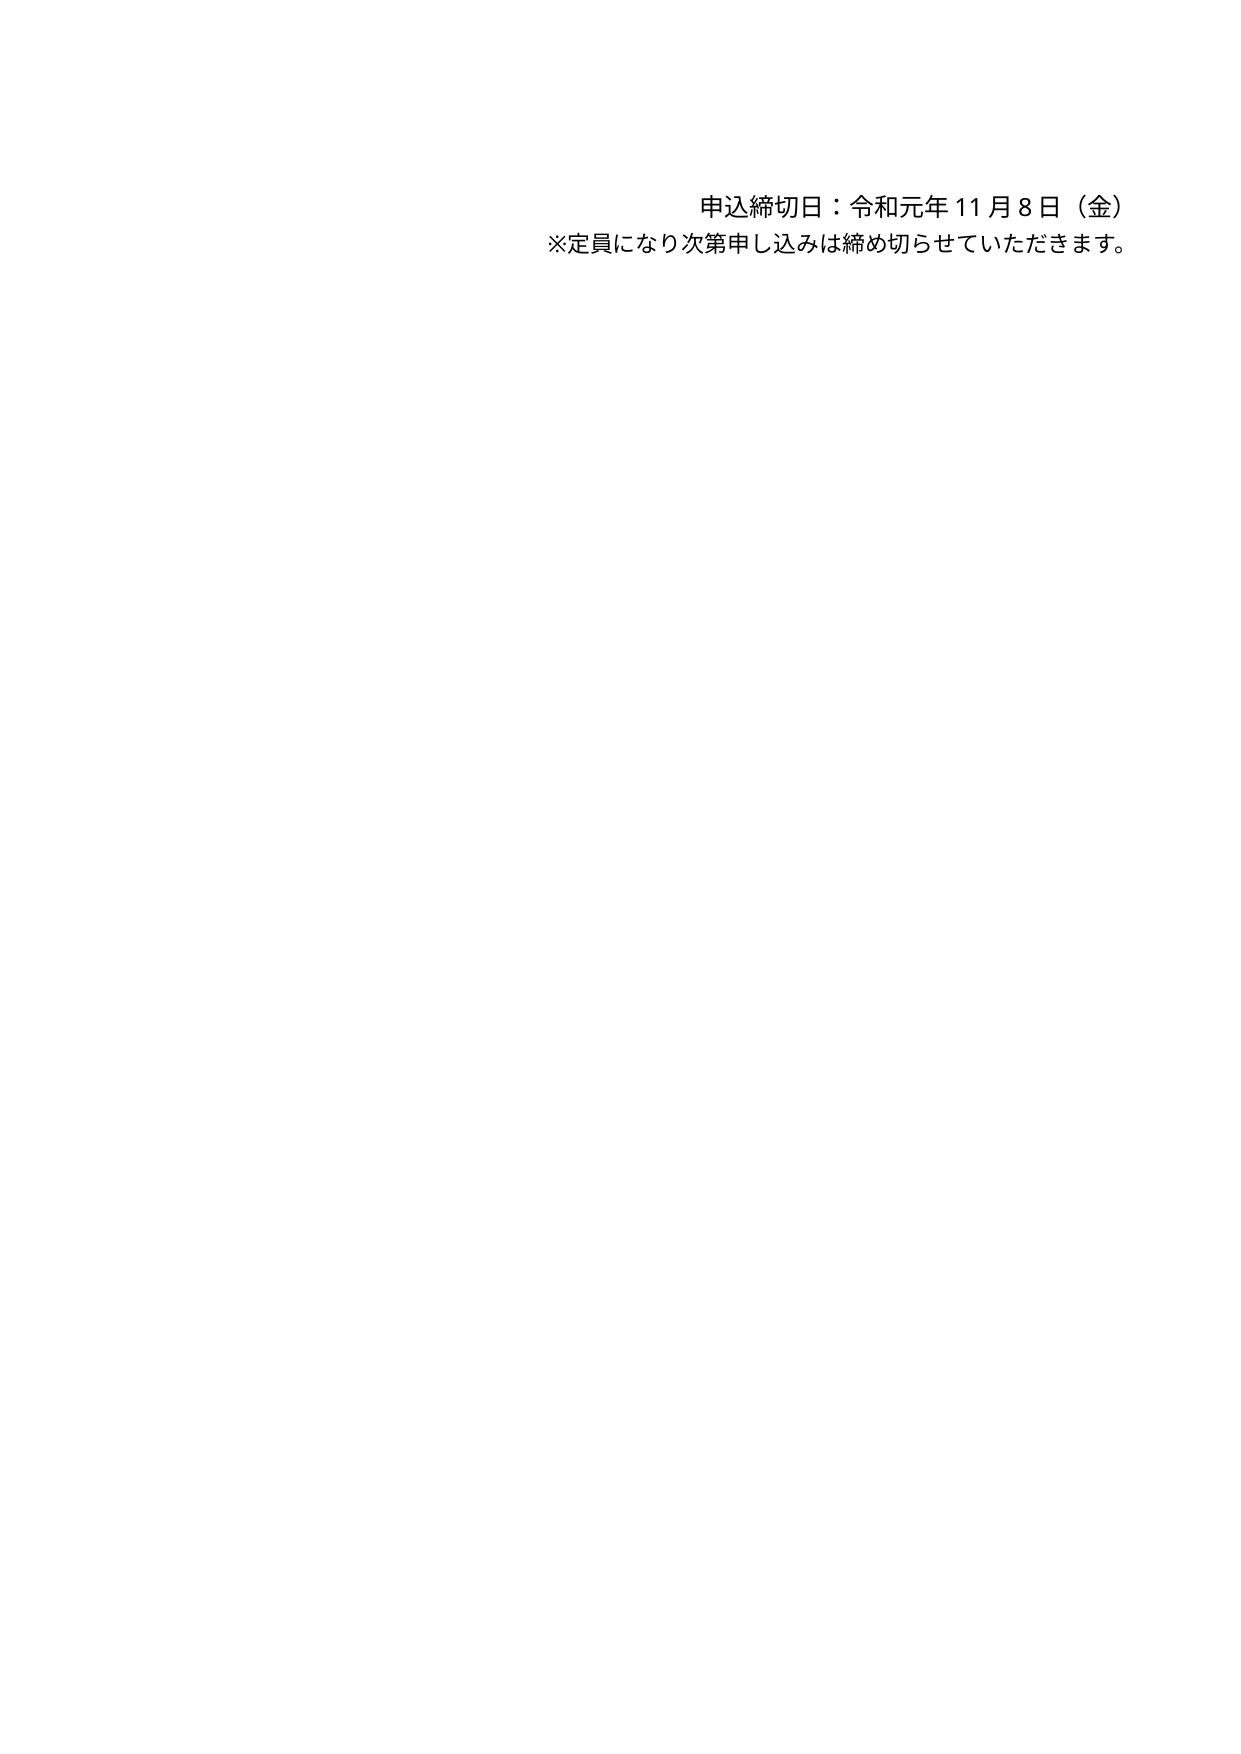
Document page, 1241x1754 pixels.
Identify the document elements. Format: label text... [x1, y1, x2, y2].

text ※定員になり次第申し込みは締め切らせていただきます。 [118, 224, 1137, 262]
text 申込締切日：令和元年11月8日（金） [118, 187, 1137, 224]
